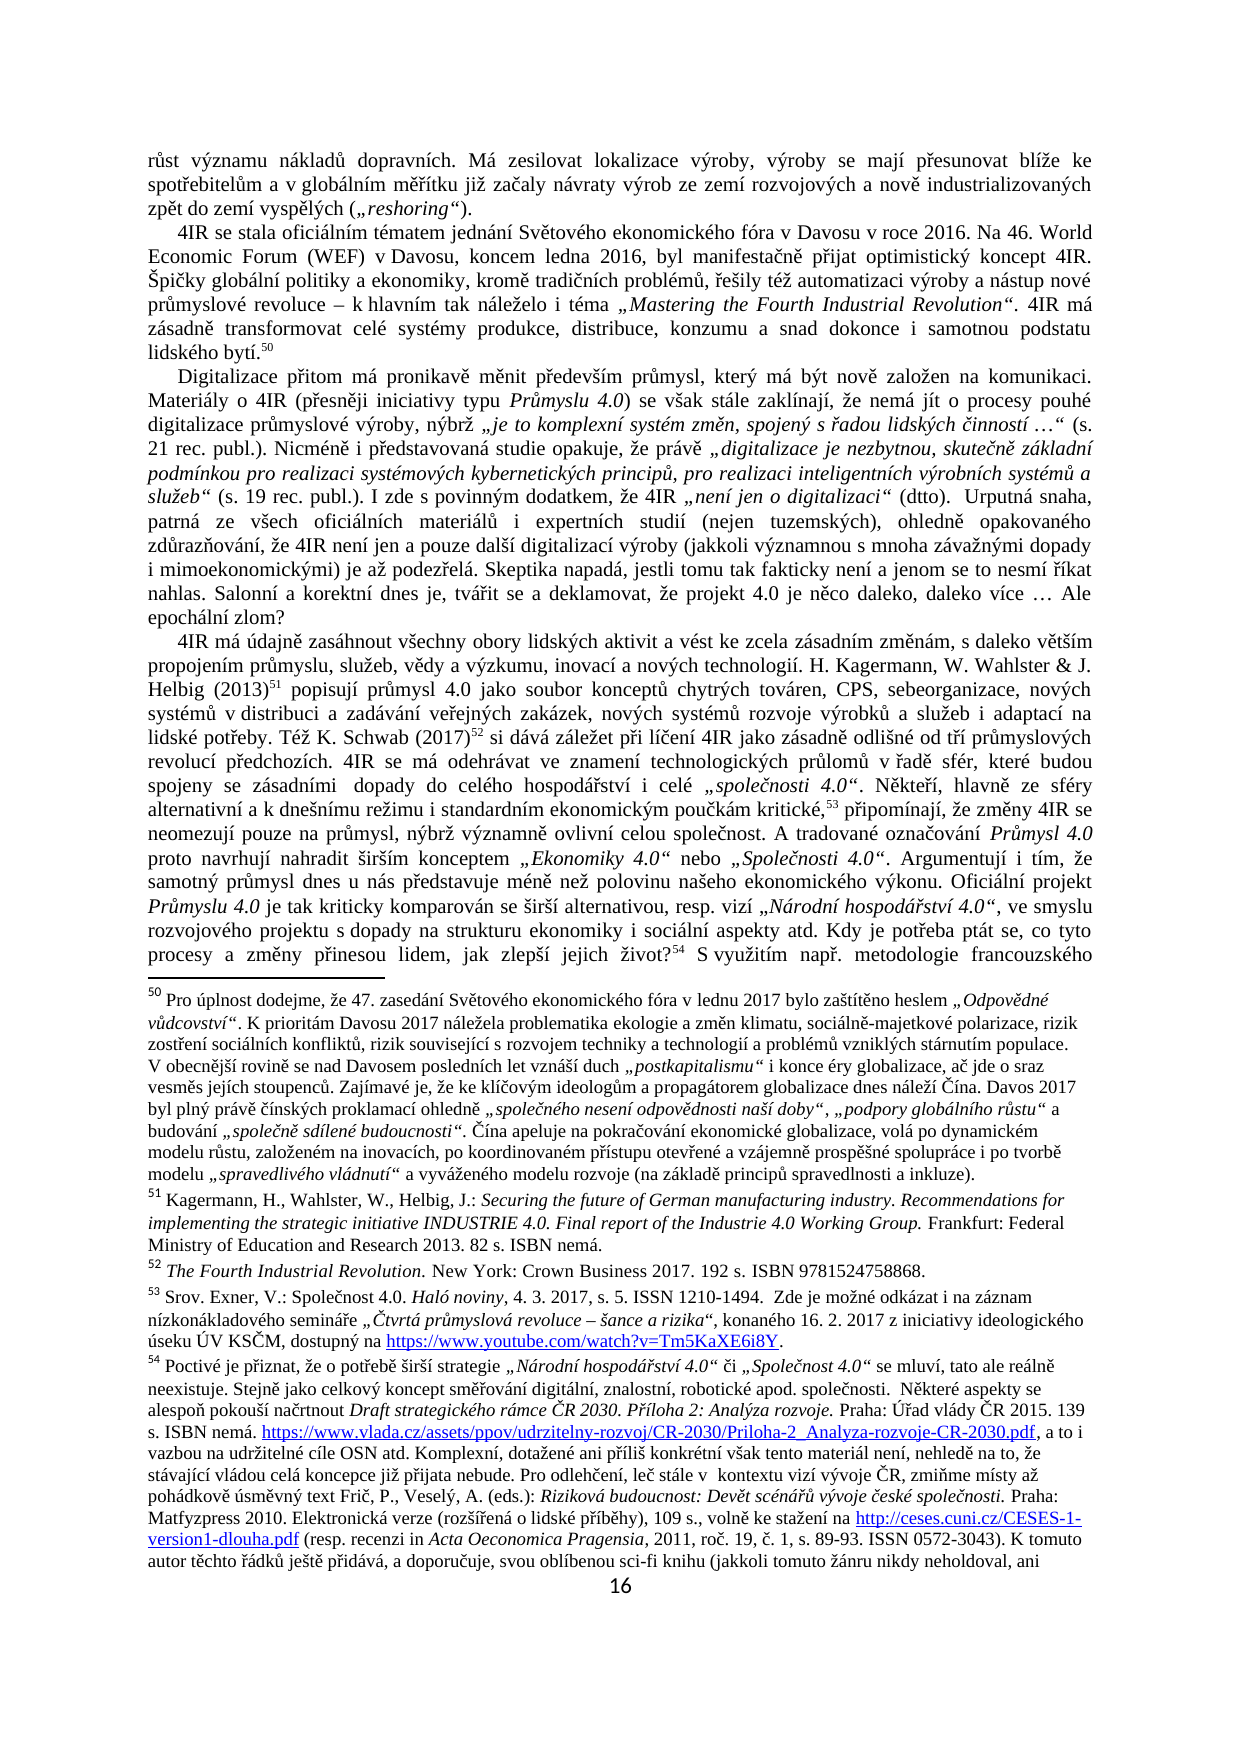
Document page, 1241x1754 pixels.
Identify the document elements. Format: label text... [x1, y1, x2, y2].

text 4IR má údajně zasáhnout všechny obory lidských aktivit a vést ke zcela zásadním změnám, s daleko větším propojením průmyslu, služeb, vědy a výzkumu, inovací a nových technologií. H. Kagermann, W. Wahlster & J. Helbig (2013) popisují průmysl 4.0 jako soubor konceptů chytrých továren, CPS, sebeorganizace, nových systémů v distribuci a zadávání veřejných zakázek, nových systémů rozvoje výrobků a služeb i adaptací na lidské potřeby. Též K. Schwab (2017) si dává záležet při líčení 4IR jako zásadně odlišné od tří průmyslových revolucí předchozích. 4IR se má odehrávat ve znamení technologických průlomů v řadě sfér, které budou spojeny se zásadními dopady do celého hospodářství i celé „společnosti 4.0“. Někteří, hlavně ze sféry alternativní a k dnešnímu režimu i standardním ekonomickým poučkám kritické, připomínají, že změny 4IR se neomezují pouze na průmysl, nýbrž významně ovlivní celou společnost. A tradované označování Průmysl 4.0 proto navrhují nahradit širším konceptem „Ekonomiky 4.0“ nebo „Společnosti 4.0“. Argumentují i tím, že samotný průmysl dnes u nás představuje méně než polovinu našeho ekonomického výkonu. Oficiální projekt Průmyslu 4.0 je tak kriticky komparován se širší alternativou, resp. vizí „Národní hospodářství 4.0“, ve smyslu rozvojového projektu s dopady na strukturu ekonomiky i sociální aspekty atd. Kdy je potřeba ptát se, co tyto procesy a změny přinesou lidem, jak zlepší jejich život? S využitím např. metodologie francouzského strukturalismu s důrazem na póly rozvoje. Analýzy procesů 4IR je možné zasadit v neposlední řadě do kontextu akruálních úvah a diskuzí o strategickém postavení ČR (diskuze o (ne)udržitelnosti neokoloniálního modelu ekonomiky, včetně i kampaně ČMKOS „Konec levné práce v ČR“ nebo materiálů Úřadu vlády ČR o odlivu zisků). [148, 629, 1093, 966]
text 4IR se stala oficiálním tématem jednání Světového ekonomického fóra v Davosu v roce 2016. Na 46. World Economic Forum (WEF) v Davosu, koncem ledna 2016, byl manifestačně přijat optimistický koncept 4IR. Špičky globální politiky a ekonomiky, kromě tradičních problémů, řešily též automatizaci výroby a nástup nové průmyslové revoluce – k hlavním tak náleželo i téma „Mastering the Fourth Industrial Revolution“. 4IR má zásadně transformovat celé systémy produkce, distribuce, konzumu a snad dokonce i samotnou podstatu lidského bytí. [148, 220, 1093, 364]
text Digitalizace bývá označována i za jeden ze stěžejních trendů vývoje roku 2016, včetně např. aktuálnosti tématu pracovně úsporných technologií (kdy např. některé americké firmy se už vracejí z Asie, neboť levná práce už pro ně není až tak důležitá). K významným dopadům 4IR, hlavně ve smyslu komplexní robotizace pracovně náročných výrob, smart factory, internetu, 3Dtisku aj., má náležet zkracování výrobních a dodavatelských řetězců, a to organizačně i geograficky. S čímž souvisí další pokles potřeby práce (zejména té nízkonákladové, což může mít hluboké dopady především pro Asii), další pokles podílu pracovních nákladů a růst významu nákladů dopravních. Má zesilovat lokalizace výroby, výroby se mají přesunovat blíže ke spotřebitelům a v globálním měřítku již začaly návraty výrob ze zemí rozvojových a nově industrializovaných zpět do zemí vyspělých („reshoring“). [148, 148, 1093, 220]
text Digitalizace přitom má pronikavě měnit především průmysl, který má být nově založen na komunikaci. Materiály o 4IR (přesněji iniciativy typu Průmyslu 4.0) se však stále zaklínají, že nemá jít o procesy pouhé digitalizace průmyslové výroby, nýbrž „je to komplexní systém změn, spojený s řadou lidských činností …“ (s. 21 rec. publ.). Nicméně i představovaná studie opakuje, že právě „digitalizace je nezbytnou, skutečně základní podmínkou pro realizaci systémových kybernetických principů, pro realizaci inteligentních výrobních systémů a služeb“ (s. 19 rec. publ.). I zde s povinným dodatkem, že 4IR „není jen o digitalizaci“ (dtto). Urputná snaha, patrná ze všech oficiálních materiálů i expertních studií (nejen tuzemských), ohledně opakovaného zdůrazňování, že 4IR není jen a pouze další digitalizací výroby (jakkoli významnou s mnoha závažnými dopady i mimoekonomickými) je až podezřelá. Skeptika napadá, jestli tomu tak fakticky není a jenom se to nesmí říkat nahlas. Salonní a korektní dnes je, tvářit se a deklamovat, že projekt 4.0 je něco daleko, daleko více … Ale epochální zlom? [148, 364, 1093, 629]
